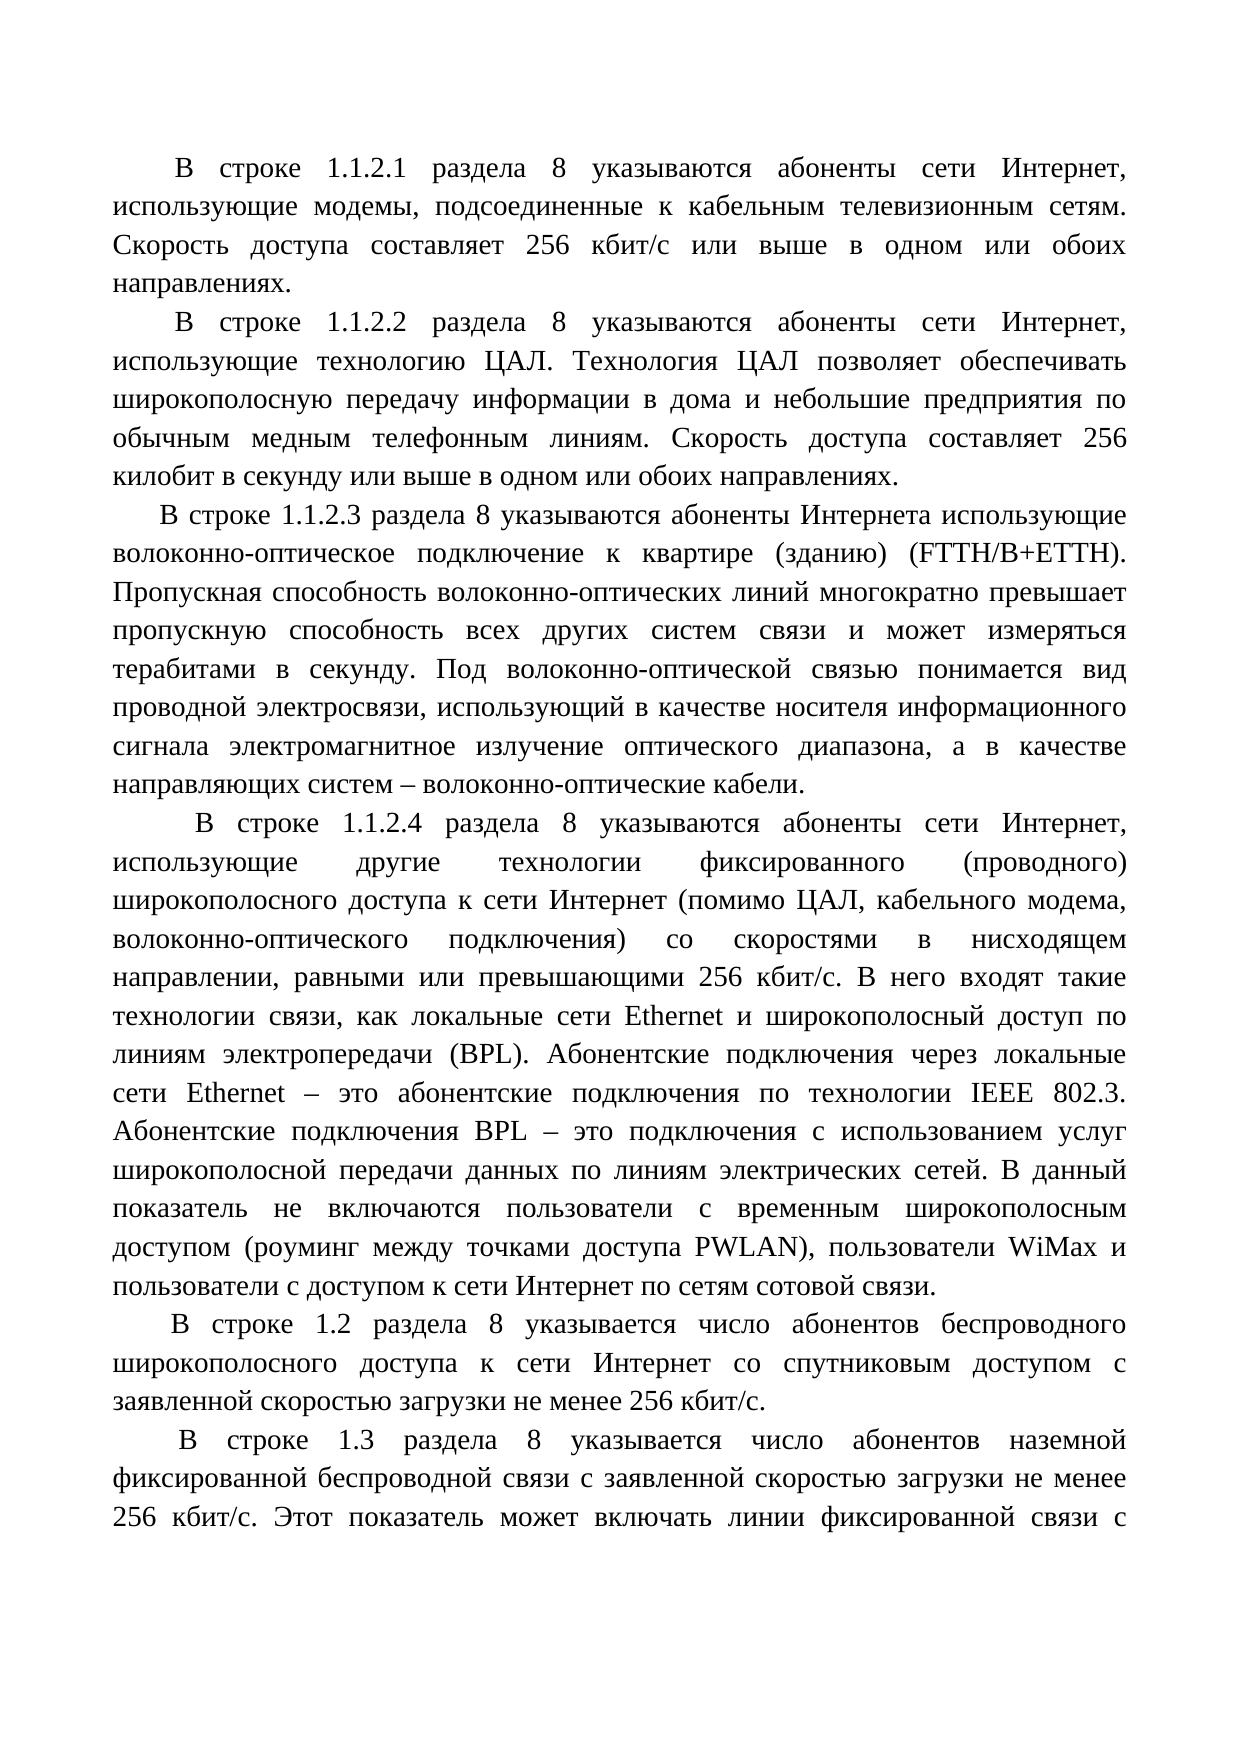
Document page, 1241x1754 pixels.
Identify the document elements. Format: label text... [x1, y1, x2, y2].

text В строке 1.1.2.1 раздела 8 указываются абоненты сети Интернет, использующие модемы, подсоединенные к кабельным телевизионным сетям. Скорость доступа составляет 256 кбит/с или выше в одном или обоих направлениях. [112, 150, 1128, 299]
text В строке 1.2 раздела 8 указывается число абонентов беспроводного широкополосного доступа к сети Интернет со спутниковым доступом с заявленной скоростью загрузки не менее 256 кбит/с. [112, 1306, 1128, 1417]
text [112, 1422, 1128, 1532]
text В строке 1.1.2.2 раздела 8 указываются абоненты сети Интернет, использующие технологию ЦАЛ. Технология ЦАЛ позволяет обеспечивать широкополосную передачу информации в дома и небольшие предприятия по обычным медным телефонным линиям. Скорость доступа составляет 256 килобит в секунду или выше в одном или обоих направлениях. [112, 304, 1128, 492]
text В строке 1.1.2.3 раздела 8 указываются абоненты Интернета использующие волоконно-оптическое подключение к квартире (зданию) (FTTH/В+ЕТТН). Пропускная способность волоконно-оптических линий многократно превышает пропускную способность всех других систем связи и может измеряться терабитами в секунду. Под волоконно-оптической связью понимается вид проводной электросвязи, использующий в качестве носителя информационного сигнала электромагнитное излучение оптического диапазона, а в качестве направляющих систем – волоконно-оптические кабели. [112, 497, 1128, 800]
text В строке 1.1.2.4 раздела 8 указываются абоненты сети Интернет, использующие другие технологии фиксированного (проводного) широкополосного доступа к сети Интернет (помимо ЦАЛ, кабельного модема, волоконно-оптического подключения) со скоростями в нисходящем направлении, равными или превышающими 256 кбит/с. В него входят такие технологии связи, как локальные сети Ethernet и широкополосный доступ по линиям электропередачи (BPL). Абонентские подключения через локальные сети Ethernet – это абонентские подключения по технологии IEEE 802.3. Абонентские подключения BPL – это подключения с использованием услуг широкополосной передачи данных по линиям электрических сетей. В данный показатель не включаются пользователи с временным широкополосным доступом (роуминг между точками доступа PWLAN), пользователи WiMах и пользователи с доступом к сети Интернет по сетям сотовой связи. [112, 805, 1128, 1301]
